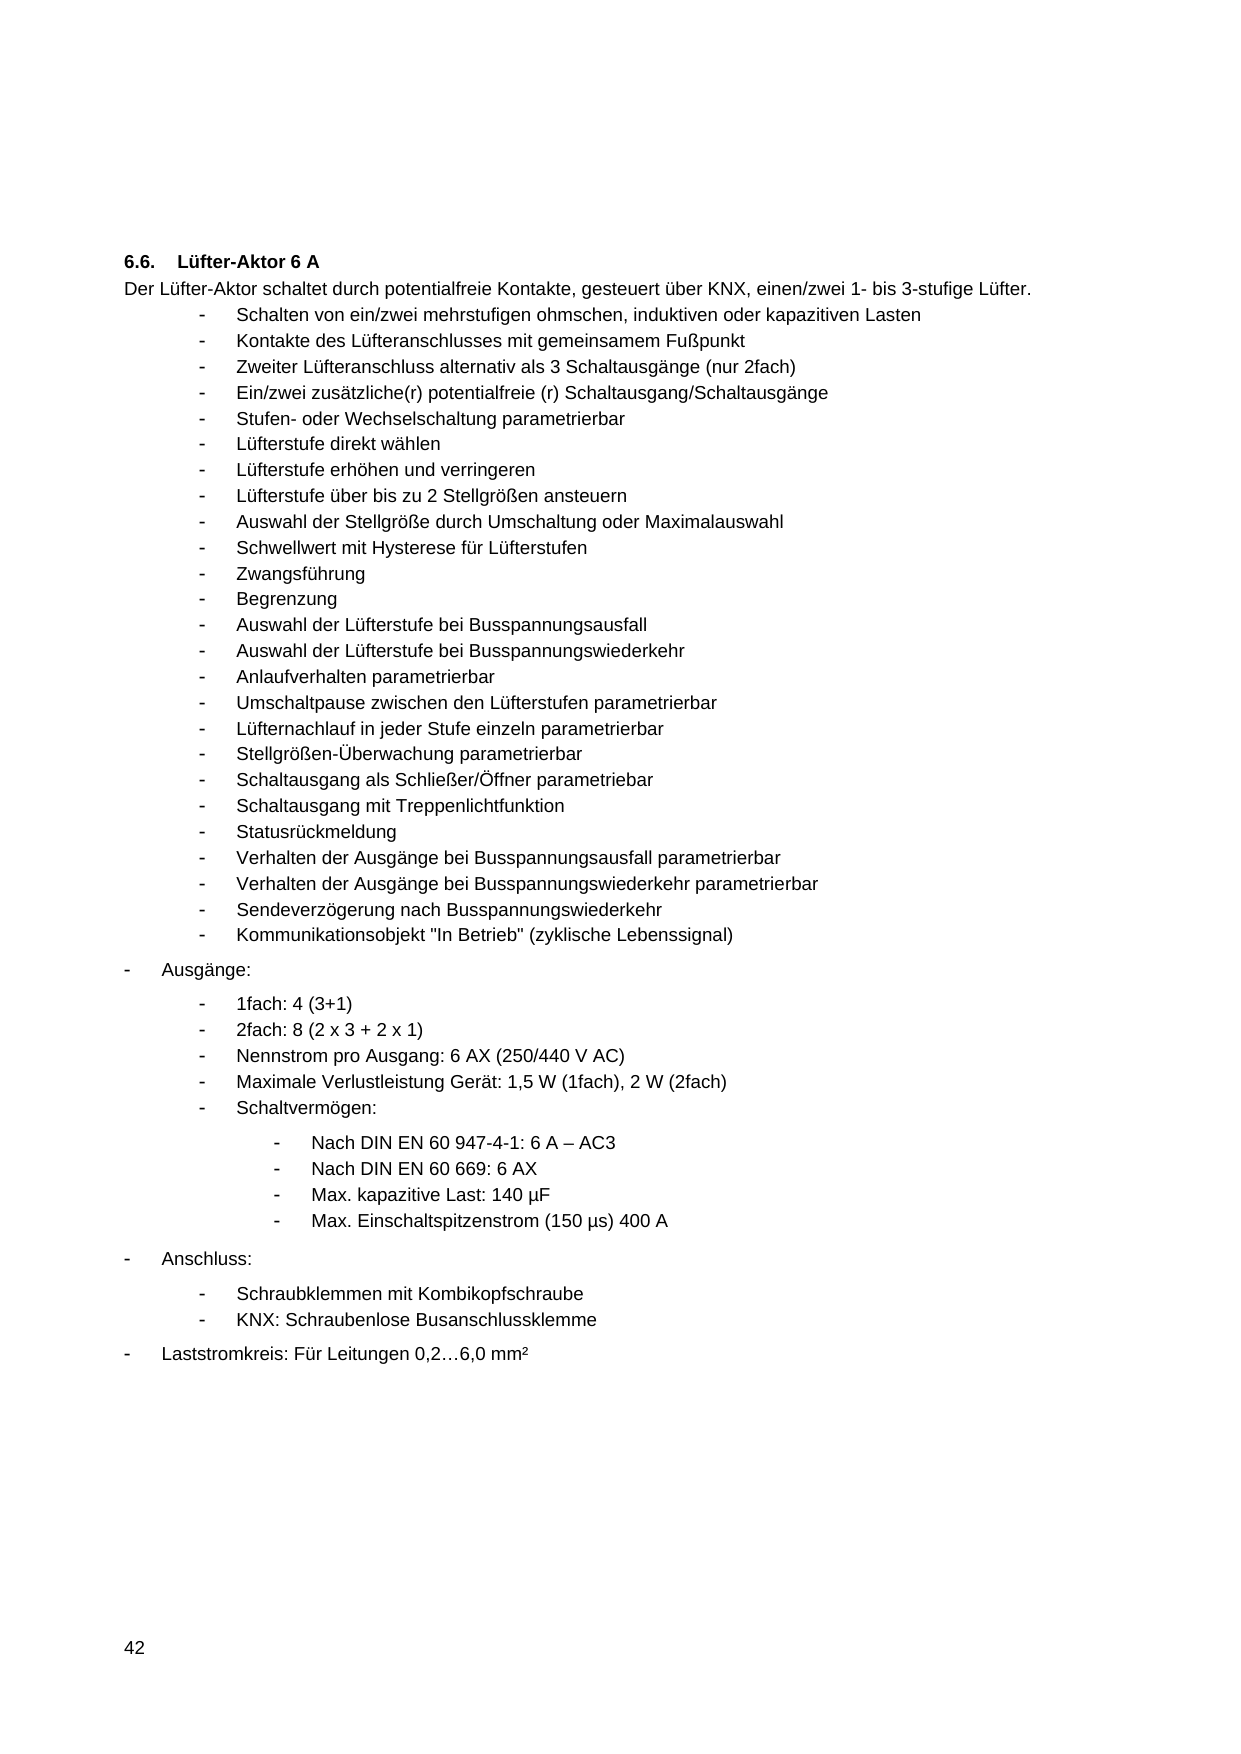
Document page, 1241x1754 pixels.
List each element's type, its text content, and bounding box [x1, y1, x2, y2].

text Umschaltpause zwischen den Lüfterstufen parametrierbar [199, 687, 1158, 713]
text Zweiter Lüfteranschluss alternativ als 3 Schaltausgänge (nur 2fach) [199, 351, 1158, 377]
text Sendeverzögerung nach Busspannungswiederkehr [199, 894, 1158, 920]
text Max. Einschaltspitzenstrom (150 µs) 400 A [274, 1205, 1158, 1231]
text Nennstrom pro Ausgang: 6 AX (250/440 V AC) [199, 1041, 1158, 1067]
text Statusrückmeldung [199, 816, 1158, 842]
text Maximale Verlustleistung Gerät: 1,5 W (1fach), 2 W (2fach) [199, 1067, 1158, 1093]
text Kommunikationsobjekt "In Betrieb" (zyklische Lebenssignal) [199, 920, 1158, 946]
text Max. kapazitive Last: 140 µF [274, 1179, 1158, 1205]
text Verhalten der Ausgänge bei Busspannungsausfall parametrierbar [199, 842, 1158, 868]
text Ausgänge: [124, 954, 1158, 980]
text Schaltausgang als Schließer/Öffner parametriebar [199, 765, 1158, 791]
text Stufen- oder Wechselschaltung parametrierbar [199, 403, 1158, 429]
text Schalten von ein/zwei mehrstufigen ohmschen, induktiven oder kapazitiven Lasten [199, 300, 1158, 326]
text Auswahl der Lüfterstufe bei Busspannungswiederkehr [199, 636, 1158, 661]
text Schraubklemmen mit Kombikopfschraube [199, 1278, 1158, 1304]
text Auswahl der Lüfterstufe bei Busspannungsausfall [199, 610, 1158, 636]
text 2fach: 8 (2 x 3 + 2 x 1) [199, 1014, 1158, 1041]
text Lüfternachlauf in jeder Stufe einzeln parametrierbar [199, 713, 1158, 739]
text Schwellwert mit Hysterese für Lüfterstufen [199, 532, 1158, 558]
text Verhalten der Ausgänge bei Busspannungswiederkehr parametrierbar [199, 868, 1158, 894]
text Ein/zwei zusätzliche(r) potentialfreie (r) Schaltausgang/Schaltausgänge [199, 377, 1158, 403]
text KNX: Schraubenlose Busanschlussklemme [199, 1304, 1158, 1330]
text Der Lüfter-Aktor schaltet durch potentialfreie Kontakte, gesteuert über KNX, einen/zwei 1- bis 3-stufige Lüfter. [124, 278, 1158, 300]
text Schaltvermögen: [199, 1093, 1158, 1119]
subtitle Lüfter-Aktor 6 A [124, 246, 1158, 272]
text Lüfterstufe erhöhen und verringeren [199, 455, 1158, 481]
text Auswahl der Stellgröße durch Umschaltung oder Maximalauswahl [199, 506, 1158, 532]
text Stellgrößen-Überwachung parametrierbar [199, 739, 1158, 765]
text Kontakte des Lüfteranschlusses mit gemeinsamem Fußpunkt [199, 326, 1158, 351]
text Anlaufverhalten parametrierbar [199, 661, 1158, 687]
text Schaltausgang mit Treppenlichtfunktion [199, 791, 1158, 816]
text Begrenzung [199, 584, 1158, 610]
text Anschluss: [124, 1244, 1158, 1270]
text Zwangsführung [199, 558, 1158, 584]
text Laststromkreis: Für Leitungen 0,2…6,0 mm² [124, 1338, 1158, 1364]
text Lüfterstufe direkt wählen [199, 429, 1158, 455]
text Lüfterstufe über bis zu 2 Stellgrößen ansteuern [199, 481, 1158, 506]
text 1fach: 4 (3+1) [199, 988, 1158, 1014]
text Nach DIN EN 60 669: 6 AX [274, 1153, 1158, 1179]
text Nach DIN EN 60 947-4-1: 6 A – AC3 [274, 1127, 1158, 1153]
